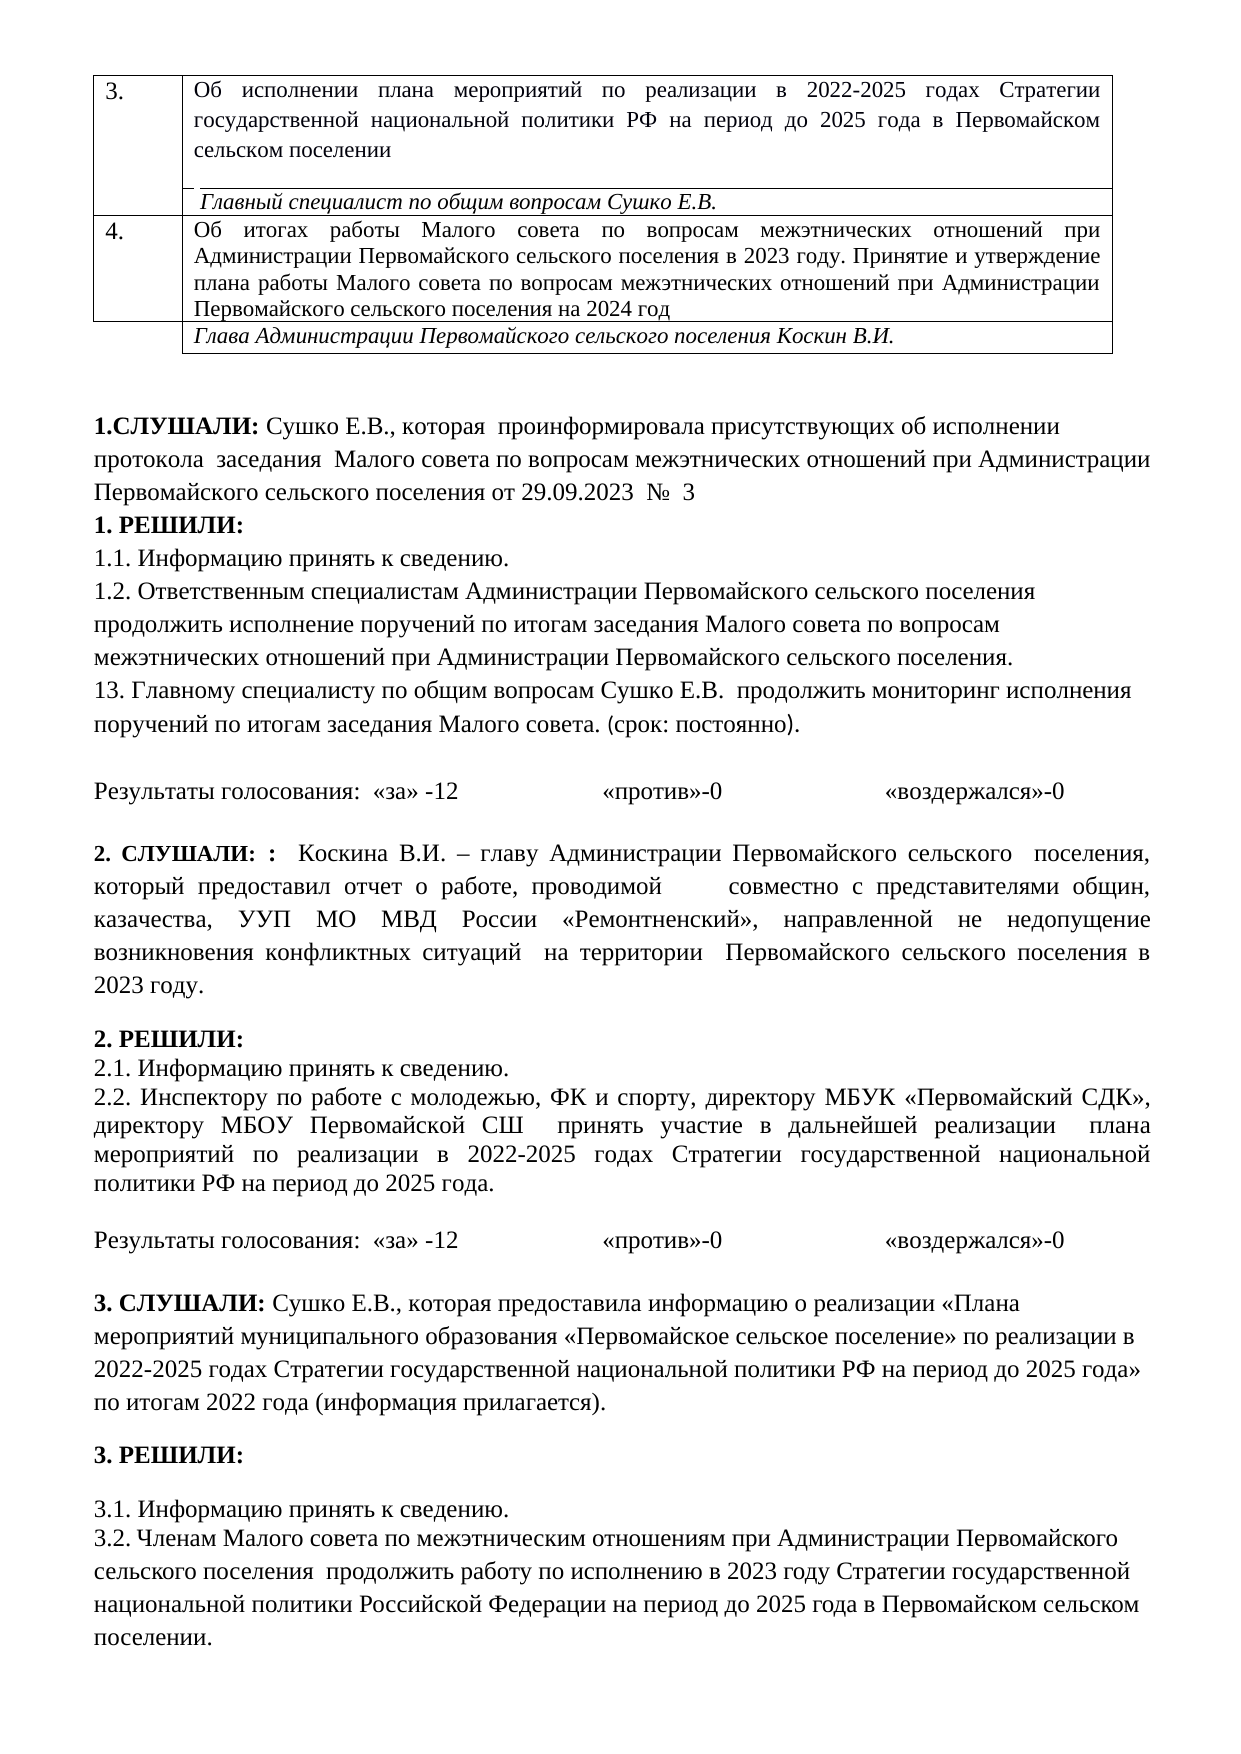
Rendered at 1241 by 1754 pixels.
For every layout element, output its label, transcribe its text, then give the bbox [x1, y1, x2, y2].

text 2. РЕШИЛИ: [94, 1024, 1152, 1053]
text 2.1. Информацию принять к сведению. [94, 1053, 1152, 1082]
text 1.СЛУШАЛИ: Сушко Е.В., которая проинформировала присутствующих об исполнении протокола заседания Малого совета по вопросам межэтнических отношений при Администрации Первомайского сельского поселения от 29.09.2023 № 3 [94, 411, 1152, 506]
text 1.2. Ответственным специалистам Администрации Первомайского сельского поселения [94, 576, 1152, 605]
table_cell Главный специалист по общим вопросам Сушко Е.В. [200, 189, 1112, 215]
table_cell Об итогах работы Малого совета по вопросам межэтнических отношений при Администрации Первомайского сельского поселения в 2023 году. Принятие и утверждение плана работы Малого совета по вопросам межэтнических отношений при Администрации Первомайского сельского поселения на 2024 год [183, 216, 1112, 321]
table_cell 4. [94, 216, 182, 321]
text Результаты голосования: «за» -12 «против»-0 «воздержался»-0 [94, 1225, 1152, 1254]
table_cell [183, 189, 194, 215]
text 13. Главному специалисту по общим вопросам Сушко Е.В. продолжить мониторинг исполнения поручений по итогам заседания Малого совета. (срок: постоянно). [94, 675, 1152, 739]
text 3. СЛУШАЛИ: Сушко Е.В., которая предоставила информацию о реализации «Плана мероприятий муниципального образования «Первомайское сельское поселение» по реализации в 2022-2025 годах Стратегии государственной национальной политики РФ на период до 2025 года» по итогам 2022 года (информация прилагается). [94, 1288, 1152, 1416]
table_cell 3. [94, 76, 182, 215]
text 2.2. Инспектору по работе с молодежью, ФК и спорту, директору МБУК «Первомайский СДК», директору МБОУ Первомайской СШ принять участие в дальнейшей реализации плана мероприятий по реализации в 2022-2025 годах Стратегии государственной национальной политики РФ на период до 2025 года. [94, 1082, 1152, 1197]
text Результаты голосования: «за» -12 «против»-0 «воздержался»-0 [94, 776, 1152, 805]
table_cell Глава Администрации Первомайского сельского поселения Коскин В.И. [183, 322, 1112, 352]
text 1.1. Информацию принять к сведению. [94, 543, 1152, 572]
text 2. СЛУШАЛИ: : Коскина В.И. – главу Администрации Первомайского сельского поселения, который предоставил отчет о работе, проводимой совместно с представителями общин, казачества, УУП МО МВД России «Ремонтненский», направленной не недопущение возникновения конфликтных ситуаций на территории Первомайского сельского поселения в 2023 году. [94, 838, 1152, 999]
text 3. РЕШИЛИ: [94, 1441, 1152, 1469]
text 1. РЕШИЛИ: [94, 510, 1152, 539]
text продолжить исполнение поручений по итогам заседания Малого совета по вопросам межэтнических отношений при Администрации Первомайского сельского поселения. [94, 609, 1152, 671]
text 3.2. Членам Малого совета по межэтническим отношениям при Администрации Первомайского сельского поселения продолжить работу по исполнению в 2023 году Стратегии государственной национальной политики Российской Федерации на период до 2025 года в Первомайском сельском поселении. [94, 1523, 1152, 1651]
text 3.1. Информацию принять к сведению. [94, 1494, 1152, 1523]
table_cell Об исполнении плана мероприятий по реализации в 2022-2025 годах Стратегии государственной национальной политики РФ на период до 2025 года в Первомайском сельском поселении [183, 76, 1112, 187]
